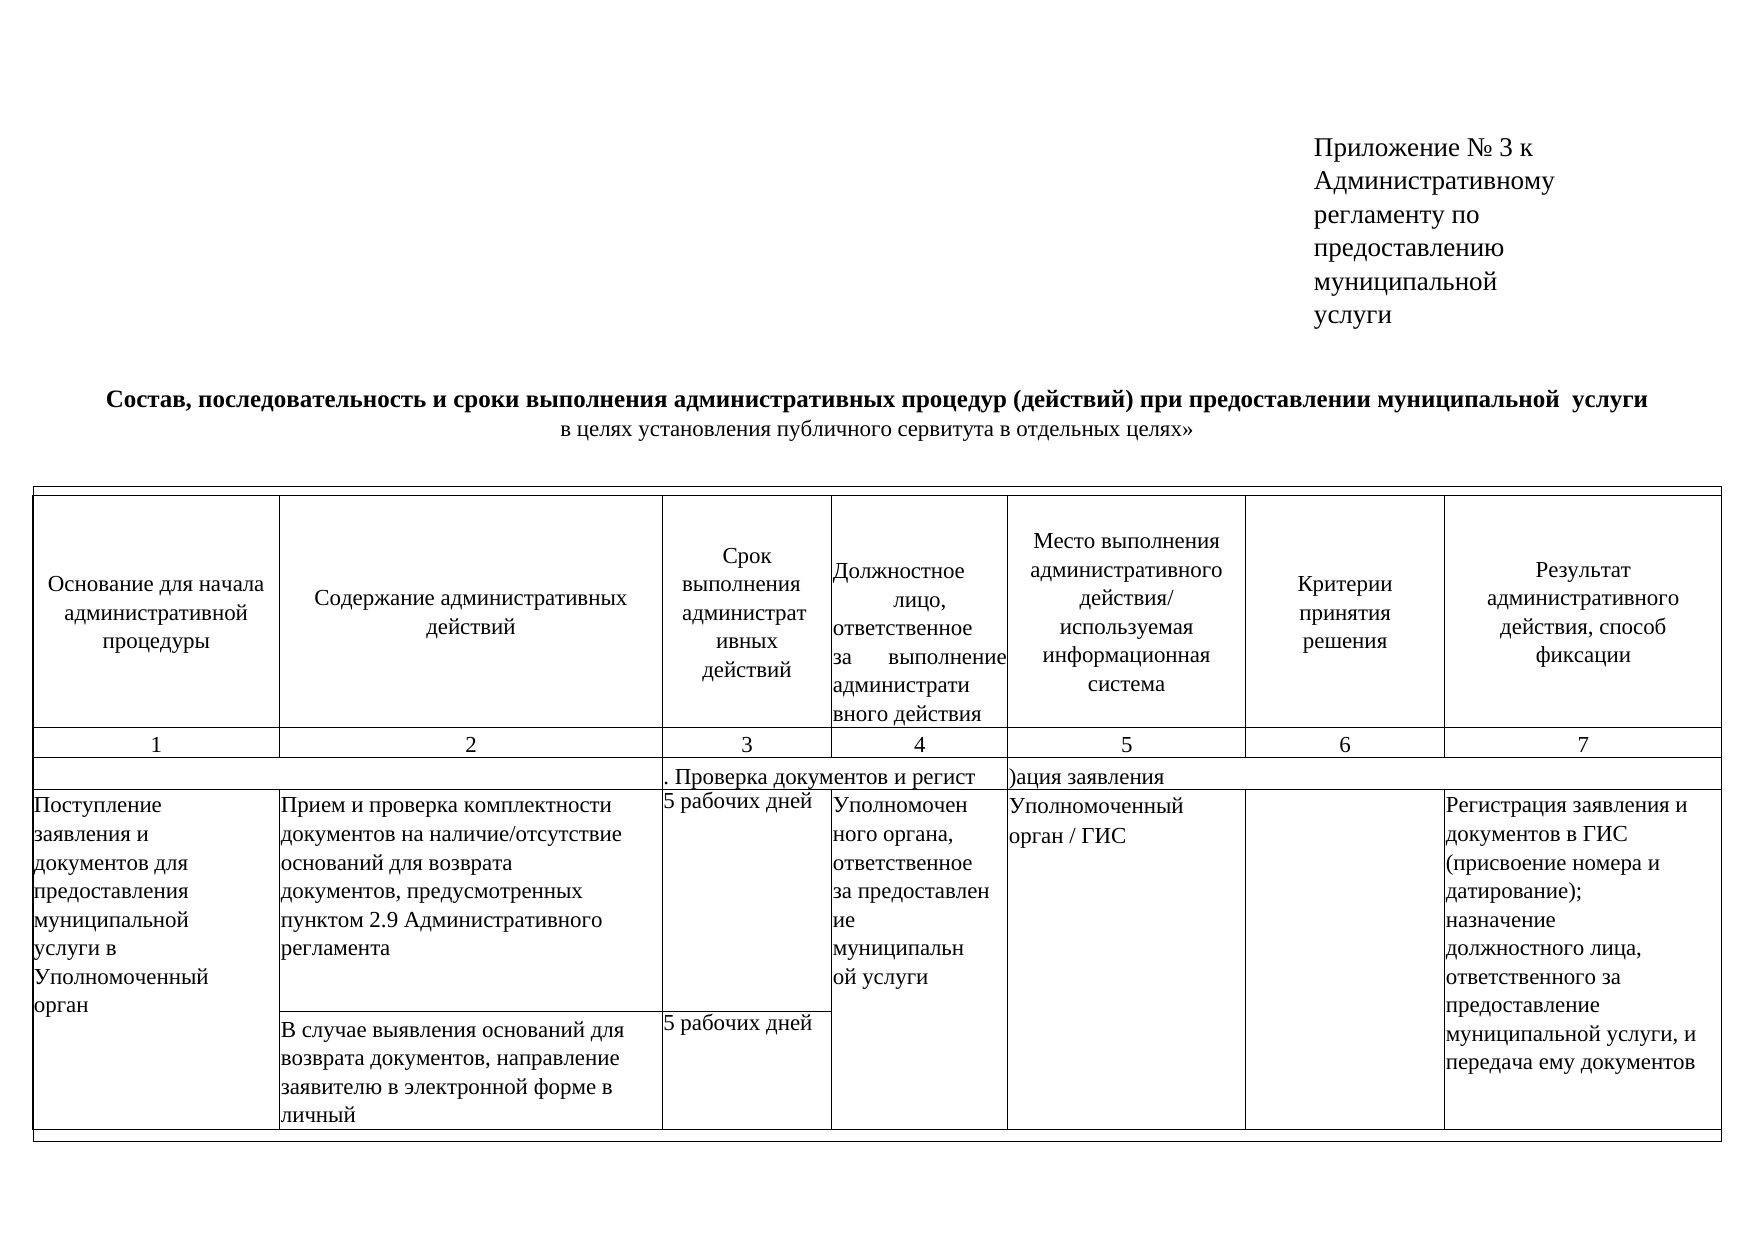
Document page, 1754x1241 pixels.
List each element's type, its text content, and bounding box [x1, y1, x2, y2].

table_header Результат административного действия, способ фиксации [1445, 496, 1721, 727]
text Приложение № 3 к Административному регламенту по предоставлению муниципальной услуги [1314, 129, 1572, 331]
table_cell 5 рабочих дней [663, 1012, 831, 1128]
table_header Основание для начала административной процедуры [34, 496, 279, 727]
table_header Место выполнения административного действия/ используемая информационная система [1008, 496, 1245, 727]
table_cell 6 [1246, 728, 1444, 757]
table_cell В случае выявления оснований для возврата документов, направление заявителю в электронной форме в личный [280, 1012, 662, 1128]
table_cell 4 [832, 728, 1007, 757]
table_cell Прием и проверка комплектности документов на наличие/отсутствие оснований для возврата документов, предусмотренных пунктом 2.9 Административного регламента [280, 790, 662, 1011]
table_cell [1246, 790, 1444, 1128]
table_cell 5 [1008, 728, 1245, 757]
table_cell . Проверка документов и регист [663, 758, 1007, 789]
table_cell Регистрация заявления и документов в ГИС (присвоение номера и датирование); назначение должностного лица, ответственного за предоставление муниципальной услуги, и передача ему документов [1445, 790, 1721, 1128]
table_cell Уполномоченный орган / ГИС [1008, 790, 1245, 1128]
text Состав, последовательность и сроки выполнения административных процедур (действий) при предоставлении муниципальной услуги [32, 385, 1722, 413]
table_header Должностное лицо, ответственное за выполнение администрати вного действия [832, 496, 1007, 727]
table_cell 2 [280, 728, 662, 757]
table_cell 1 [34, 728, 279, 757]
text в целях установления публичного сервитута в отдельных целях» [32, 413, 1722, 442]
table_header Критерии принятия решения [1246, 496, 1444, 727]
table_header Срок выполнения администрат ивных действий [663, 496, 831, 727]
table_cell Поступление заявления и документов для предоставления муниципальной услуги в Уполномоченный орган [34, 790, 279, 1128]
table_cell Уполномочен ного органа, ответственное за предоставлен ие муниципальн ой услуги [832, 790, 1007, 1128]
table_cell 5 рабочих дней [663, 790, 831, 1011]
table_cell )ация заявления [1008, 758, 1721, 789]
table_cell 7 [1445, 728, 1721, 757]
table_cell [34, 758, 662, 789]
table_cell 3 [663, 728, 831, 757]
table_header Содержание административных действий [280, 496, 662, 727]
